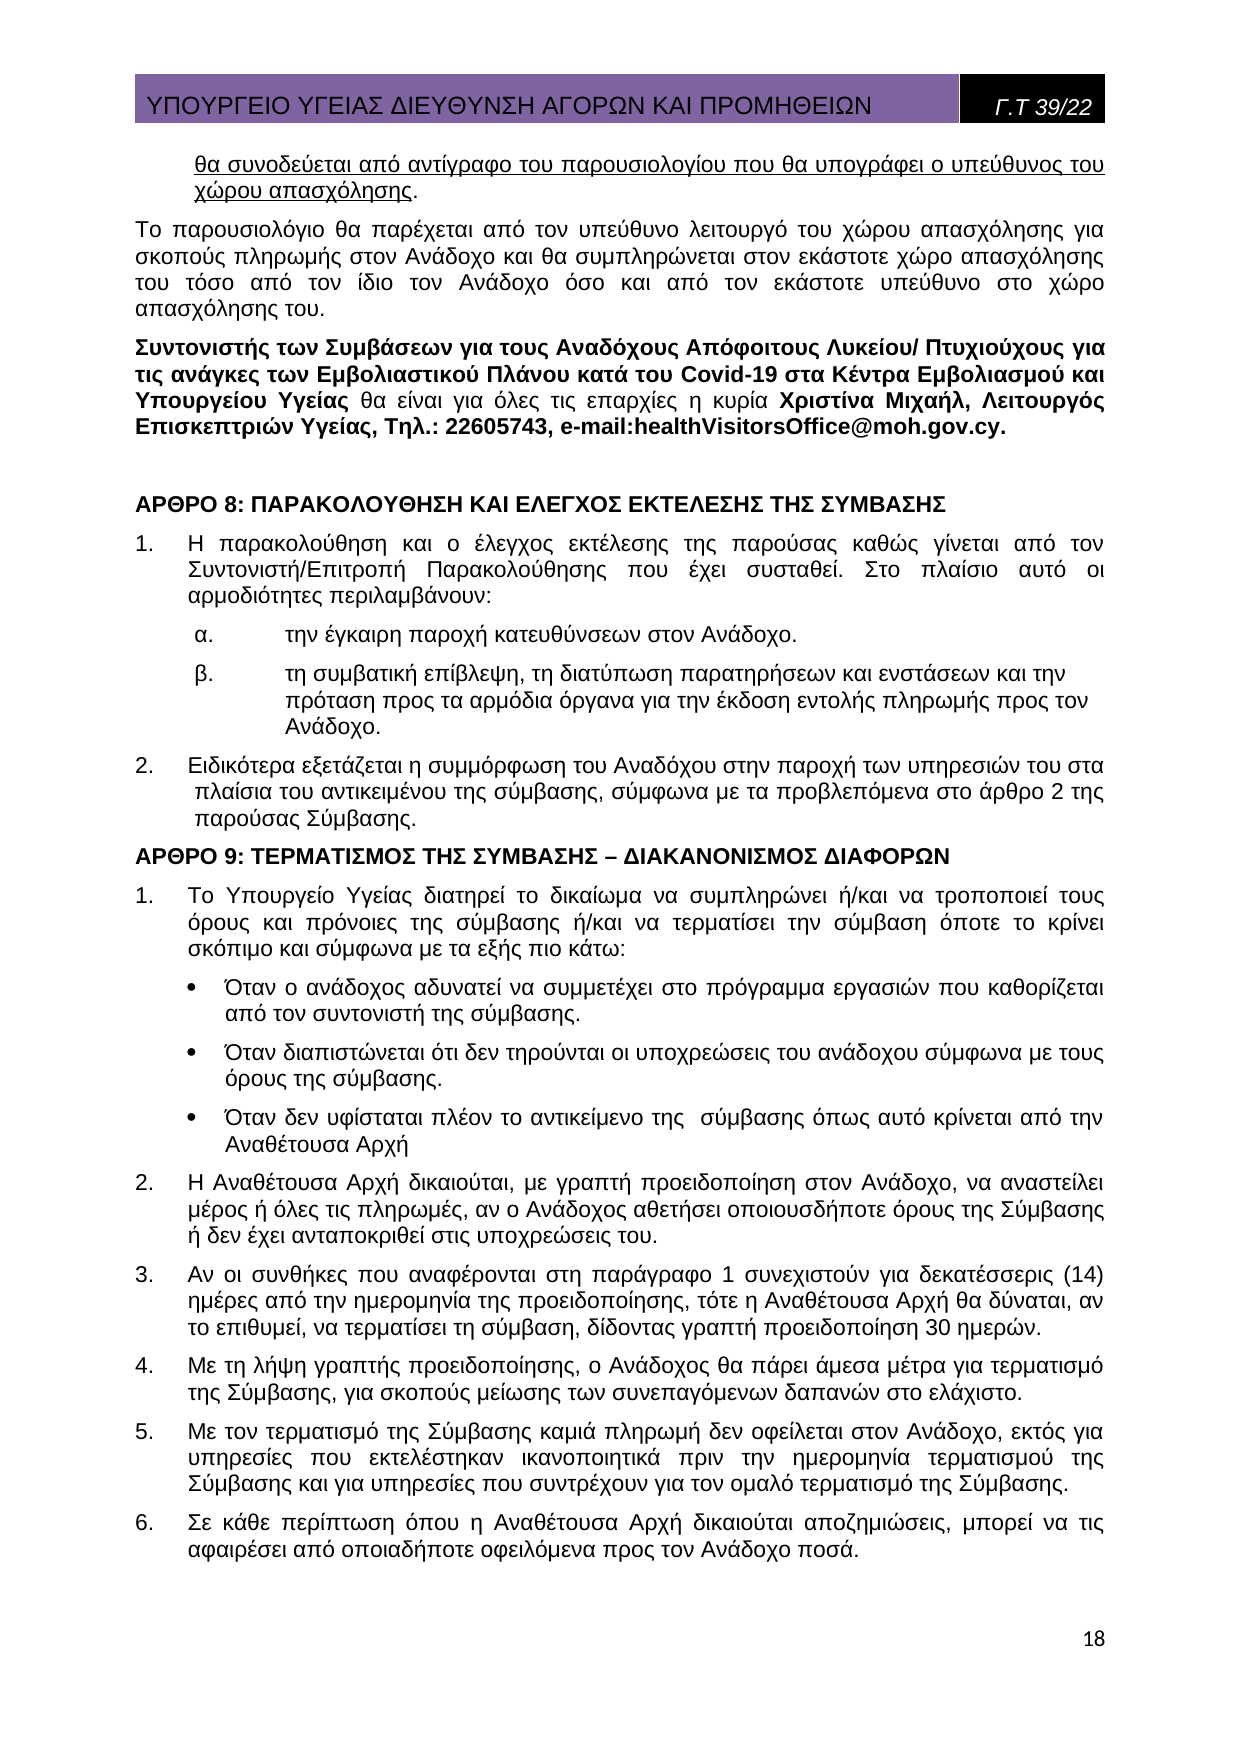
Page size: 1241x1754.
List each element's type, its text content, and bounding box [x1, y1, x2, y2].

list Η παρακολούθηση και ο έλεγχος εκτέλεσης της παρούσας καθώς γίνεται από τον Συντονιστή/Επιτροπή Παρακολούθησης που έχει συσταθεί. Στο πλαίσιο αυτό οι αρμοδιότητες περιλαμβάνουν: [135, 530, 1105, 609]
list Όταν δεν υφίσταται πλέον το αντικείμενο της σύμβασης όπως αυτό κρίνεται από την Αναθέτουσα Αρχή [187, 1104, 1105, 1157]
list Όταν ο ανάδοχος αδυνατεί να συμμετέχει στο πρόγραμμα εργασιών που καθορίζεται από τον συντονιστή της σύμβασης. [187, 974, 1105, 1026]
list Με τη λήψη γραπτής προειδοποίησης, ο Ανάδοχος θα πάρει άμεσα μέτρα για τερματισμό της Σύμβασης, για σκοπούς μείωσης των συνεπαγόμενων δαπανών στο ελάχιστο. [135, 1352, 1105, 1405]
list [135, 151, 1105, 204]
subtitle ΑΡΘΡΟ 8: ΠΑΡΑΚΟΛΟΥΘΗΣΗ ΚΑΙ ΕΛΕΓΧΟΣ ΕΚΤΕΛΕΣΗΣ ΤΗΣ ΣΥΜΒΑΣΗΣ [135, 491, 1105, 517]
text Το παρουσιολόγιο θα παρέχεται από τον υπεύθυνο λειτουργό του χώρου απασχόλησης για σκοπούς πληρωμής στον Ανάδοχο και θα συμπληρώνεται στον εκάστοτε χώρο απασχόλησης του τόσο από τον ίδιο τον Ανάδοχο όσο και από τον εκάστοτε υπεύθυνο στο χώρο απασχόλησης του. [135, 216, 1105, 322]
subtitle ΑΡΘΡΟ 9: ΤΕΡΜΑΤΙΣΜΟΣ ΤΗΣ ΣΥΜΒΑΣΗΣ – ΔΙΑΚΑΝΟΝΙΣΜΟΣ ΔΙΑΦΟΡΩΝ [135, 843, 1105, 870]
list Με τον τερματισμό της Σύμβασης καμιά πληρωμή δεν οφείλεται στον Ανάδοχο, εκτός για υπηρεσίες που εκτελέστηκαν ικανοποιητικά πριν την ημερομηνία τερματισμού της Σύμβασης και για υπηρεσίες που συντρέχουν για τον ομαλό τερματισμό της Σύμβασης. [135, 1418, 1105, 1497]
text β. τη συμβατική επίβλεψη, τη διατύπωση παρατηρήσεων και ενστάσεων και την πρόταση προς τα αρμόδια όργανα για την έκδοση εντολής πληρωμής προς τον Ανάδοχο. [194, 660, 1105, 739]
list Αν οι συνθήκες που αναφέρονται στη παράγραφο 1 συνεχιστούν για δεκατέσσερις (14) ημέρες από την ημερομηνία της προειδοποίησης, τότε η Αναθέτουσα Αρχή θα δύναται, αν το επιθυμεί, να τερματίσει τη σύμβαση, δίδοντας γραπτή προειδοποίηση 30 ημερών. [135, 1261, 1105, 1340]
list Όταν διαπιστώνεται ότι δεν τηρούνται οι υποχρεώσεις του ανάδοχου σύμφωνα με τους όρους της σύμβασης. [187, 1039, 1105, 1092]
list Η Αναθέτουσα Αρχή δικαιούται, με γραπτή προειδοποίηση στον Ανάδοχο, να αναστείλει μέρος ή όλες τις πληρωμές, αν ο Ανάδοχος αθετήσει οποιουσδήποτε όρους της Σύμβασης ή δεν έχει ανταποκριθεί στις υποχρεώσεις του. [135, 1169, 1105, 1248]
text Συντονιστής των Συμβάσεων για τους Αναδόχους Απόφοιτους Λυκείου/ Πτυχιούχους για τις ανάγκες των Εμβολιαστικού Πλάνου κατά του Covid-19 στα Κέντρα Εμβολιασμού και Υπουργείου Υγείας θα είναι για όλες τις επαρχίες η κυρία Χριστίνα Μιχαήλ, Λειτουργός Επισκεπτριών Υγείας, Τηλ.: 22605743, e-mail:healthVisitorsOffice@moh.gov.cy. [135, 334, 1105, 439]
list Το Υπουργείο Υγείας διατηρεί το δικαίωμα να συμπληρώνει ή/και να τροποποιεί τους όρους και πρόνοιες της σύμβασης ή/και να τερματίσει την σύμβαση όποτε το κρίνει σκόπιμο και σύμφωνα με τα εξής πιο κάτω: [135, 882, 1105, 961]
list Ειδικότερα εξετάζεται η συμμόρφωση του Αναδόχου στην παροχή των υπηρεσιών του στα πλαίσια του αντικειμένου της σύμβασης, σύμφωνα με τα προβλεπόμενα στο άρθρο 2 της παρούσας Σύμβασης. [135, 752, 1105, 831]
list Σε κάθε περίπτωση όπου η Αναθέτουσα Αρχή δικαιούται αποζημιώσεις, μπορεί να τις αφαιρέσει από οποιαδήποτε οφειλόμενα προς τον Ανάδοχο ποσά. [135, 1509, 1105, 1562]
text α. την έγκαιρη παροχή κατευθύνσεων στον Ανάδοχο. [194, 621, 1105, 648]
